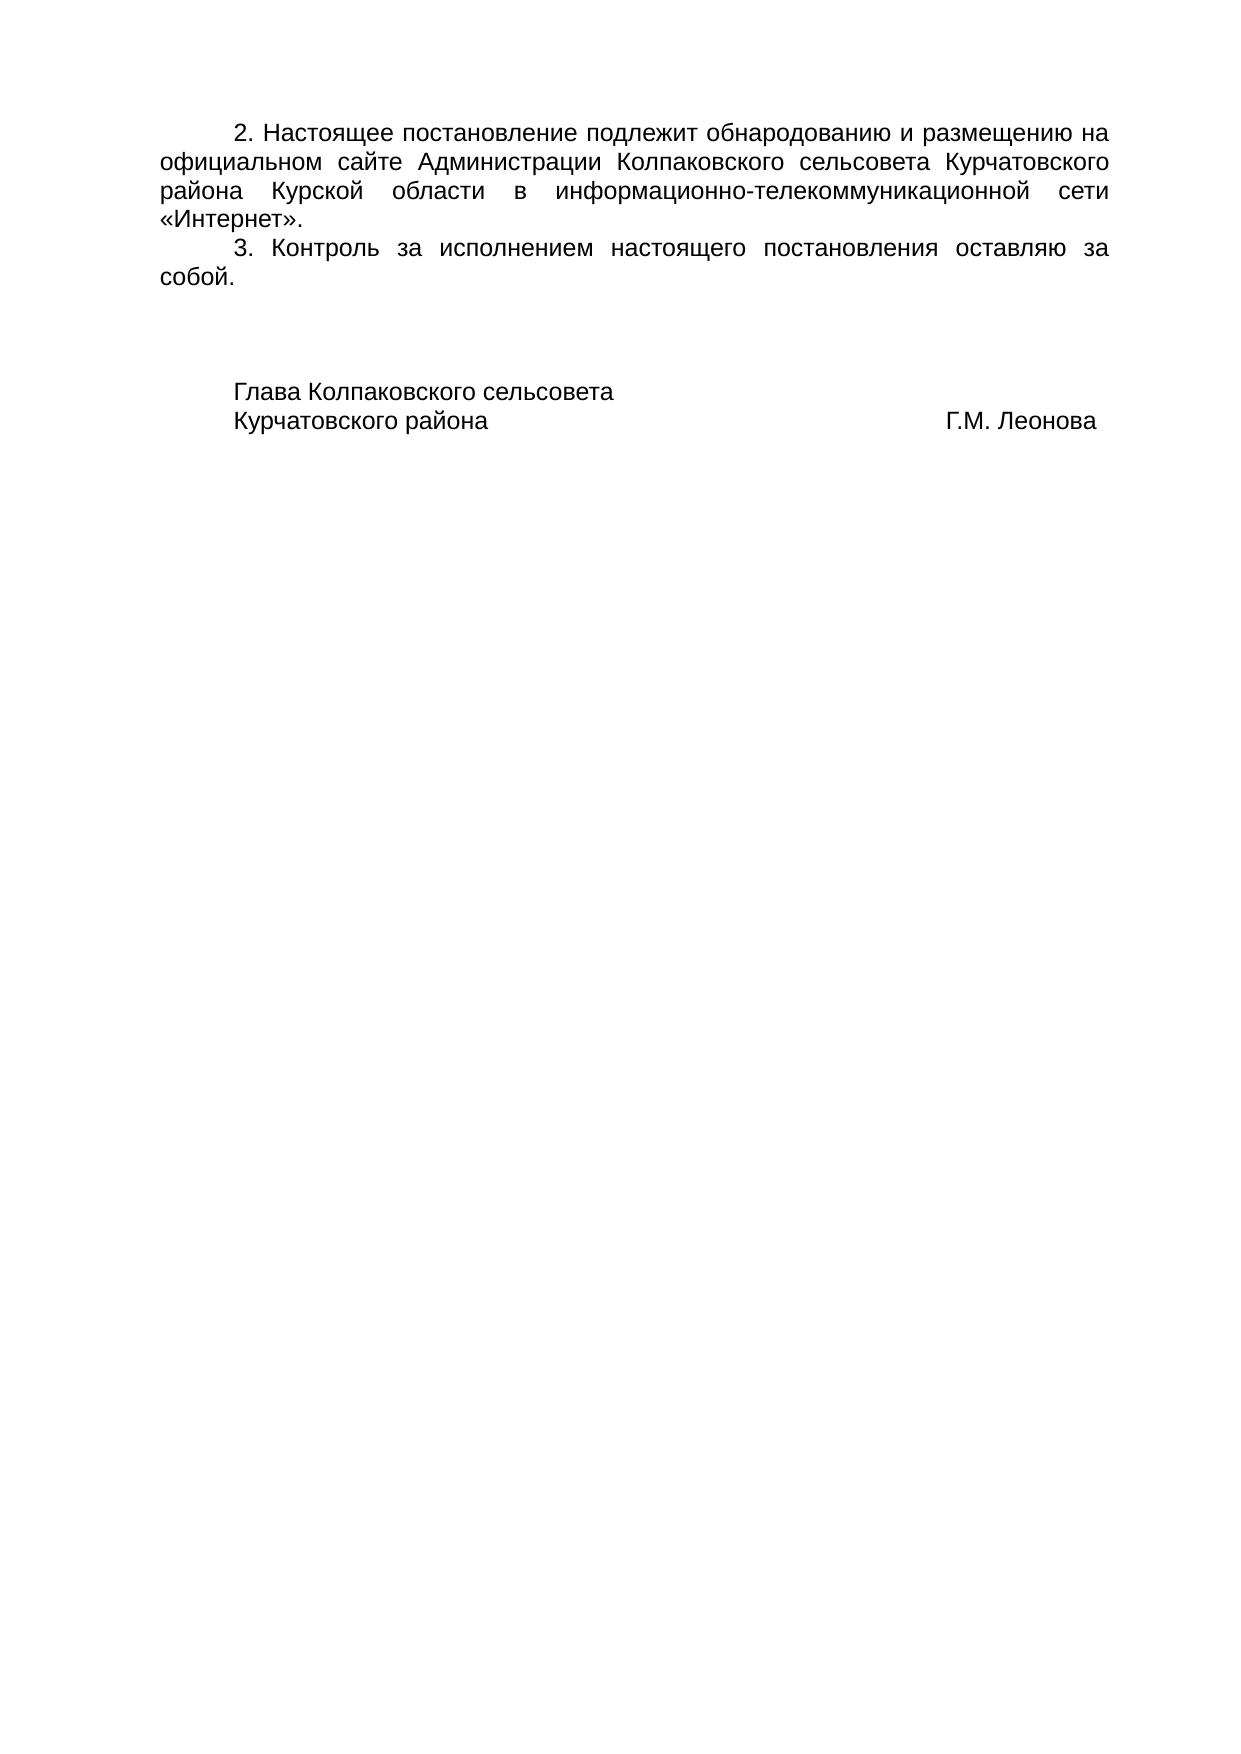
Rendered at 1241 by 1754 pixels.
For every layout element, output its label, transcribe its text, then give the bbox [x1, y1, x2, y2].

text Курчатовского района Г.М. Леонова [159, 406, 1110, 434]
text Глава Колпаковского сельсовета [159, 377, 1110, 406]
text 2. Настоящее постановление подлежит обнародованию и размещению на официальном сайте Администрации Колпаковского сельсовета Курчатовского района Курской области в информационно-телекоммуникационной сети «Интернет». [159, 118, 1110, 233]
text 3. Контроль за исполнением настоящего постановления оставляю за собой. [159, 233, 1110, 291]
